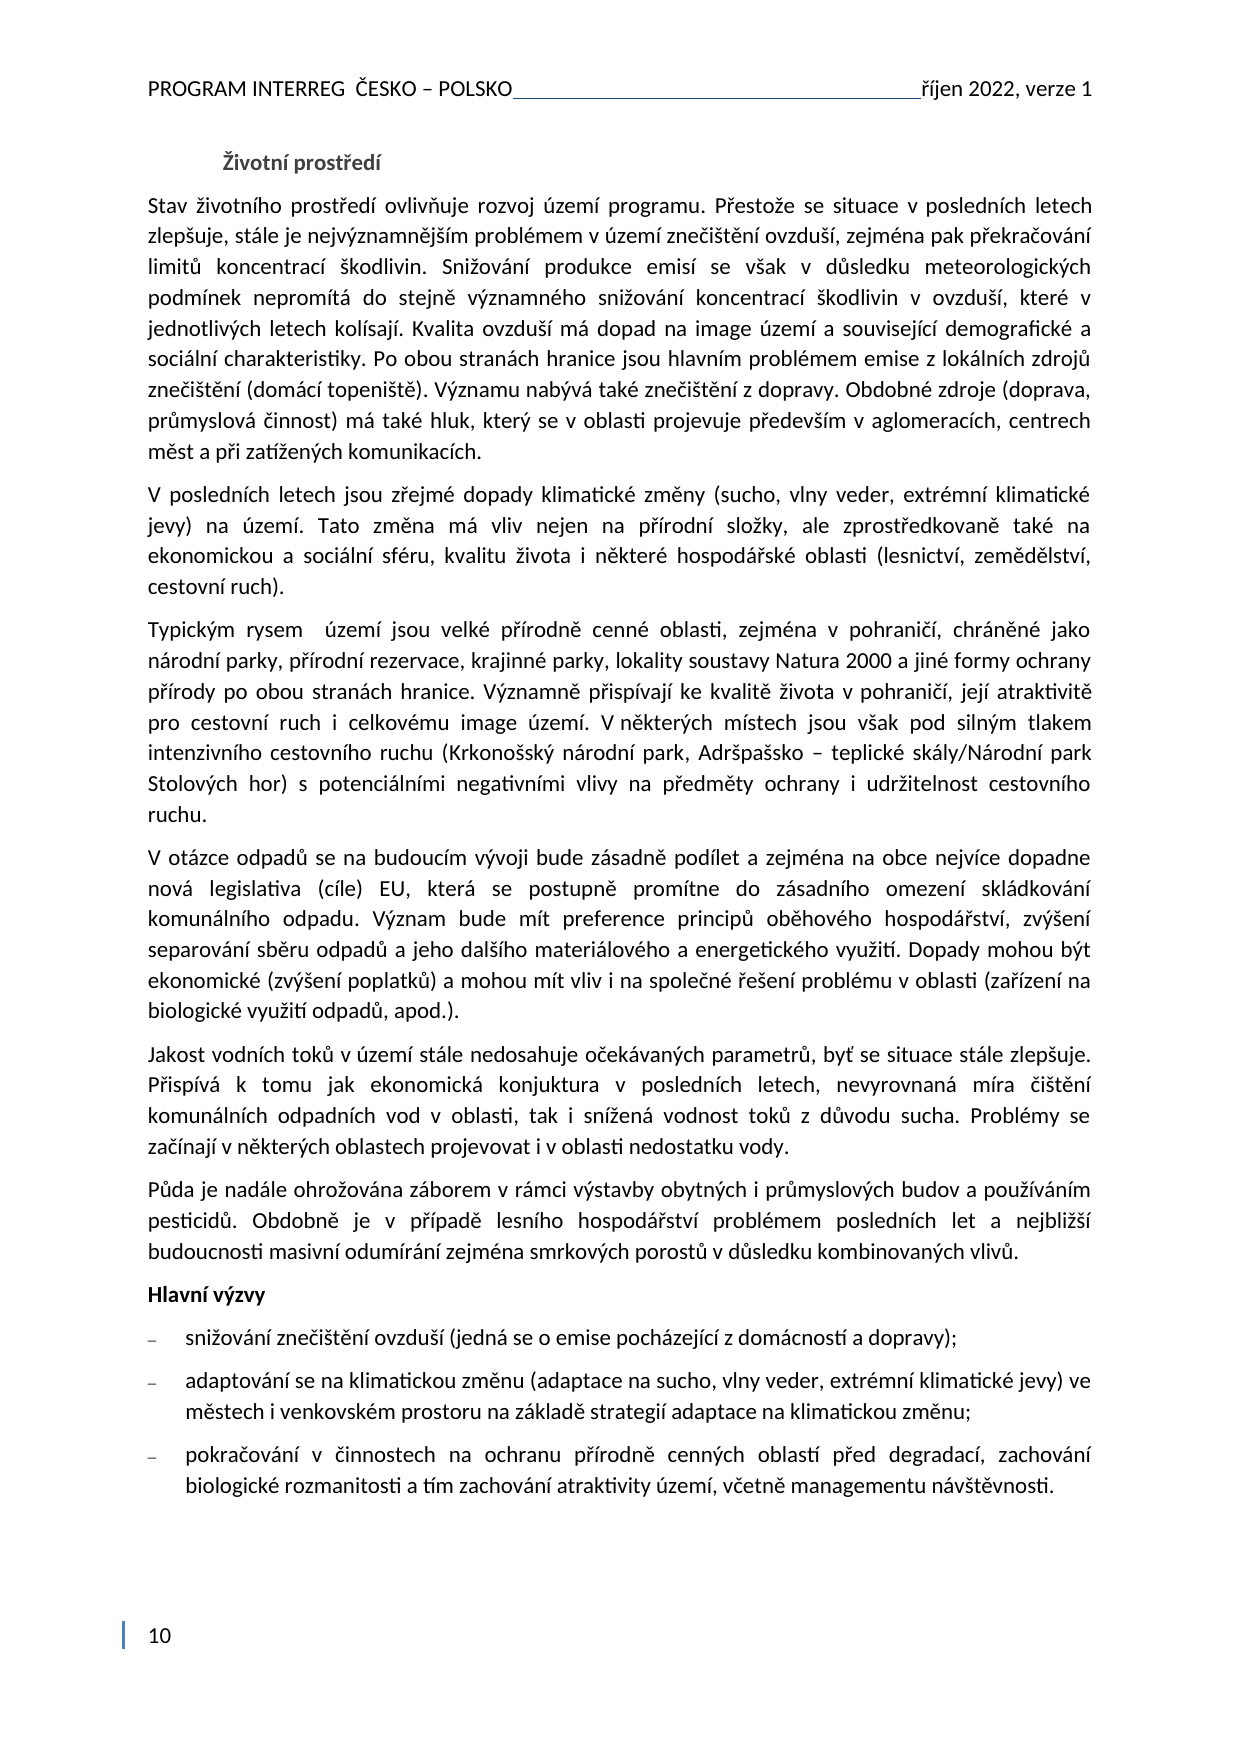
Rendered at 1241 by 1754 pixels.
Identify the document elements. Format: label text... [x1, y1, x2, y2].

text Stav životního prostředí ovlivňuje rozvoj území programu. Přestože se situace v posledních letech zlepšuje, stále je nejvýznamnějším problémem v území znečištění ovzduší, zejména pak překračování limitů koncentrací škodlivin. Snižování produkce emisí se však v důsledku meteorologických podmínek nepromítá do stejně významného snižování koncentrací škodlivin v ovzduší, které v jednotlivých letech kolísají. Kvalita ovzduší má dopad na image území a související demografické a sociální charakteristiky. Po obou stranách hranice jsou hlavním problémem emise z lokálních zdrojů znečištění (domácí topeniště). Významu nabývá také znečištění z dopravy. Obdobné zdroje (doprava, průmyslová činnost) má také hluk, který se v oblasti projevuje především v aglomeracích, centrech měst a při zatížených komunikacích. [148, 191, 1092, 465]
text pokračování v činnostech na ochranu přírodně cenných oblastí před degradací, zachování biologické rozmanitosti a tím zachování atraktivity území, včetně managementu návštěvnosti. [148, 1440, 1092, 1499]
text V posledních letech jsou zřejmé dopady klimatické změny (sucho, vlny veder, extrémní klimatické jevy) na území. Tato změna má vliv nejen na přírodní složky, ale zprostředkovaně také na ekonomickou a sociální sféru, kvalitu života i některé hospodářské oblasti (lesnictví, zemědělství, cestovní ruch). [148, 480, 1092, 600]
text adaptování se na klimatickou změnu (adaptace na sucho, vlny veder, extrémní klimatické jevy) ve městech i venkovském prostoru na základě strategií adaptace na klimatickou změnu; [148, 1366, 1092, 1425]
text snižování znečištění ovzduší (jedná se o emise pocházející z domácností a dopravy); [148, 1323, 1092, 1351]
text Hlavní výzvy [148, 1280, 1092, 1308]
text Životní prostředí [223, 148, 1017, 176]
text V otázce odpadů se na budoucím vývoji bude zásadně podílet a zejména na obce nejvíce dopadne nová legislativa (cíle) EU, která se postupně promítne do zásadního omezení skládkování komunálního odpadu. Význam bude mít preference principů oběhového hospodářství, zvýšení separování sběru odpadů a jeho dalšího materiálového a energetického využití. Dopady mohou být ekonomické (zvýšení poplatků) a mohou mít vliv i na společné řešení problému v oblasti (zařízení na biologické využití odpadů, apod.). [148, 843, 1092, 1025]
text Půda je nadále ohrožována záborem v rámci výstavby obytných i průmyslových budov a používáním pesticidů. Obdobně je v případě lesního hospodářství problémem posledních let a nejbližší budoucnosti masivní odumírání zejména smrkových porostů v důsledku kombinovaných vlivů. [148, 1175, 1092, 1265]
text Typickým rysem území jsou velké přírodně cenné oblasti, zejména v pohraničí, chráněné jako národní parky, přírodní rezervace, krajinné parky, lokality soustavy Natura 2000 a jiné formy ochrany přírody po obou stranách hranice. Významně přispívají ke kvalitě života v pohraničí, její atraktivitě pro cestovní ruch i celkovému image území. V některých místech jsou však pod silným tlakem intenzivního cestovního ruchu (Krkonošský národní park, Adršpašsko – teplické skály/Národní park Stolových hor) s potenciálními negativními vlivy na předměty ochrany i udržitelnost cestovního ruchu. [148, 615, 1092, 828]
text Jakost vodních toků v území stále nedosahuje očekávaných parametrů, byť se situace stále zlepšuje. Přispívá k tomu jak ekonomická konjuktura v posledních letech, nevyrovnaná míra čištění komunálních odpadních vod v oblasti, tak i snížená vodnost toků z důvodu sucha. Problémy se začínají v některých oblastech projevovat i v oblasti nedostatku vody. [148, 1040, 1092, 1160]
